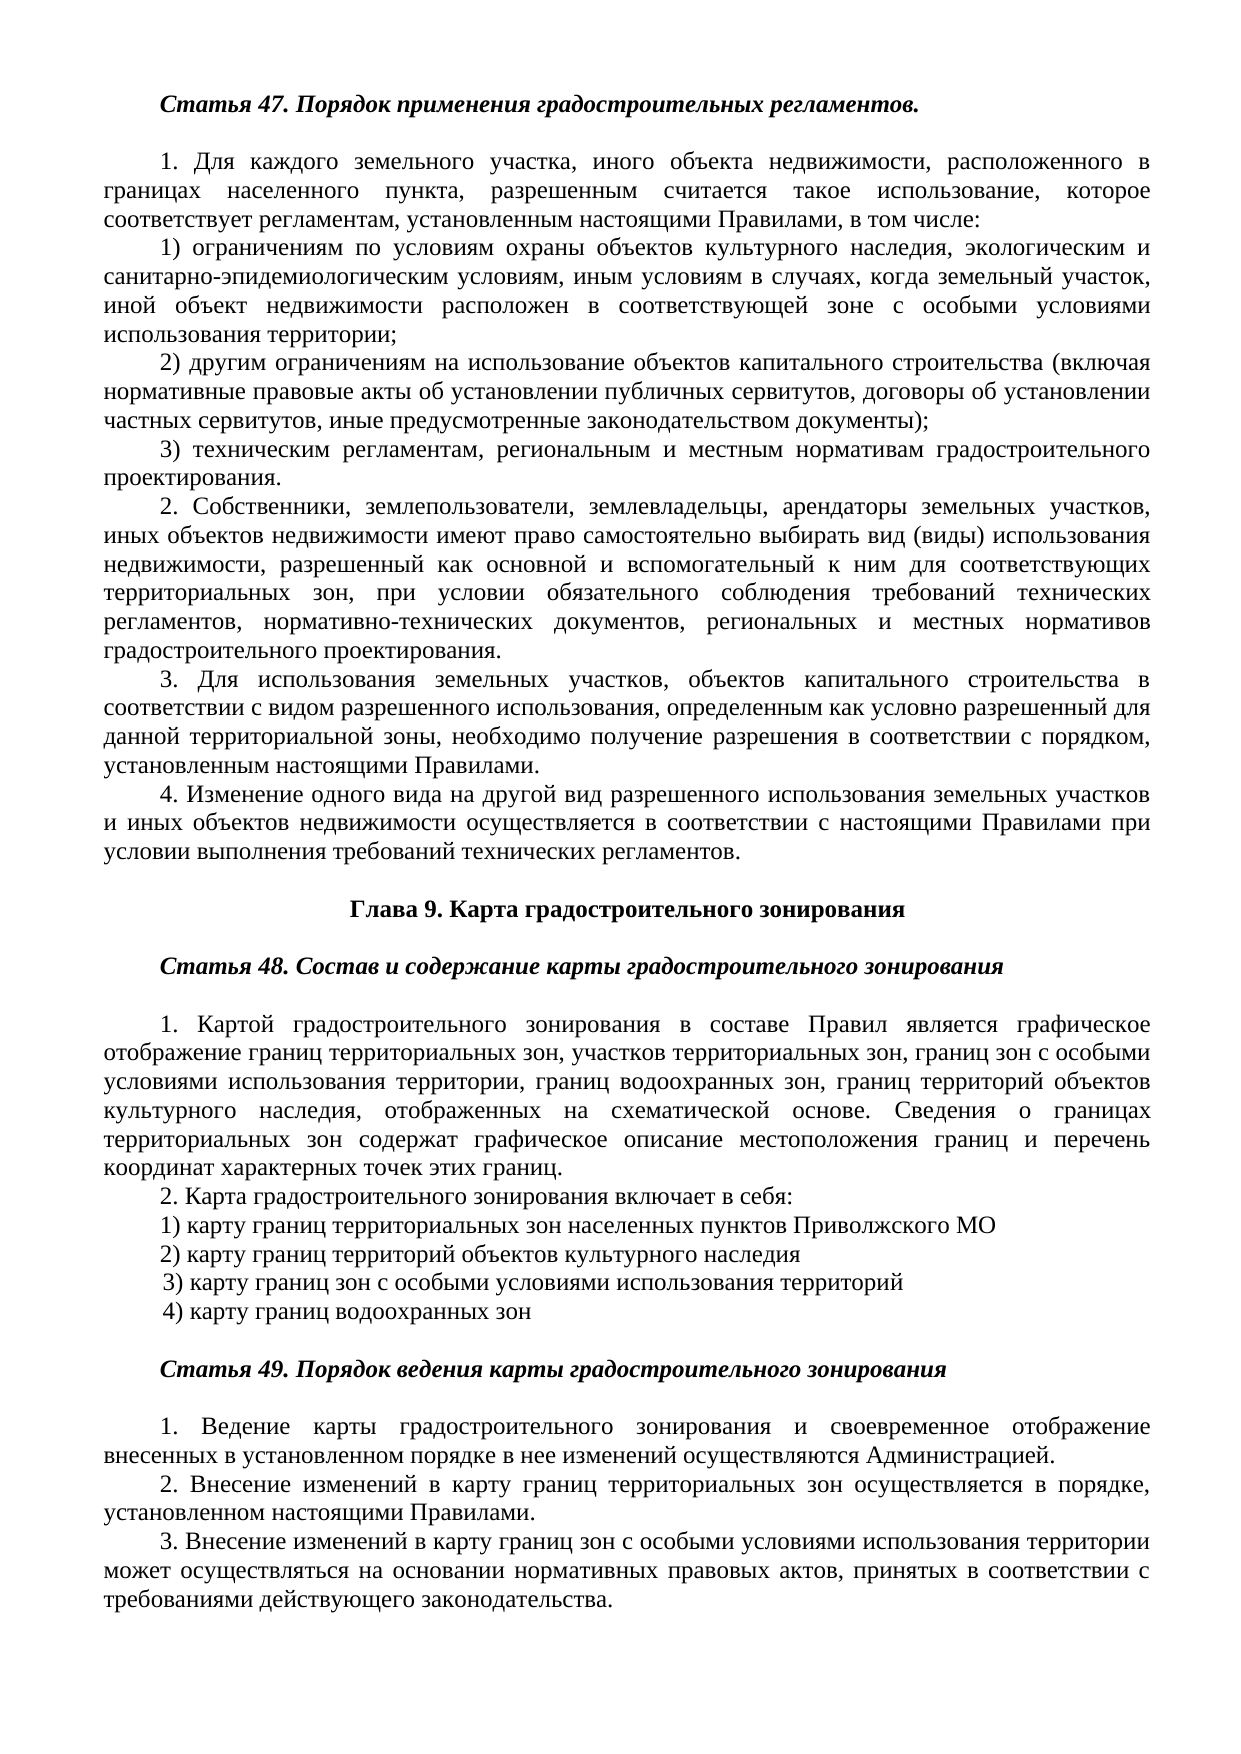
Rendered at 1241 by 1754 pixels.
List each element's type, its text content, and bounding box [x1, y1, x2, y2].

text 1. Картой градостроительного зонирования в составе Правил является графическое отображение границ территориальных зон, участков территориальных зон, границ зон с особыми условиями использования территории, границ водоохранных зон, границ территорий объектов культурного наследия, отображенных на схематической основе. Сведения о границах территориальных зон содержат графическое описание местоположения границ и перечень координат характерных точек этих границ. [103, 1009, 1152, 1181]
text Статья 49. Порядок ведения карты градостроительного зонирования [103, 1354, 1152, 1382]
text 2. Карта градостроительного зонирования включает в себя: [103, 1181, 1152, 1210]
text Глава 9. Карта градостроительного зонирования [103, 894, 1152, 922]
text 3. Для использования земельных участков, объектов капитального строительства в соответствии с видом разрешенного использования, определенным как условно разрешенный для данной территориальной зоны, необходимо получение разрешения в соответствии с порядком, установленным настоящими Правилами. [103, 664, 1152, 779]
text 1. Для каждого земельного участка, иного объекта недвижимости, расположенного в границах населенного пункта, разрешенным считается такое использование, которое соответствует регламентам, установленным настоящими Правилами, в том числе: [103, 146, 1152, 232]
text 3) карту границ зон с особыми условиями использования территорий [103, 1267, 1152, 1296]
text Статья 48. Состав и содержание карты градостроительного зонирования [103, 951, 1152, 980]
text 1) ограничениям по условиям охраны объектов культурного наследия, экологическим и санитарно-эпидемиологическим условиям, иным условиям в случаях, когда земельный участок, иной объект недвижимости расположен в соответствующей зоне с особыми условиями использования территории; [103, 232, 1152, 347]
text 2. Собственники, землепользователи, землевладельцы, арендаторы земельных участков, иных объектов недвижимости имеют право самостоятельно выбирать вид (виды) использования недвижимости, разрешенный как основной и вспомогательный к ним для соответствующих территориальных зон, при условии обязательного соблюдения требований технических регламентов, нормативно-технических документов, региональных и местных нормативов градостроительного проектирования. [103, 491, 1152, 664]
text Статья 47. Порядок применения градостроительных регламентов. [103, 89, 1152, 117]
text 1. Ведение карты градостроительного зонирования и своевременное отображение внесенных в установленном порядке в нее изменений осуществляются Администрацией. [103, 1411, 1152, 1469]
text 3) техническим регламентам, региональным и местным нормативам градостроительного проектирования. [103, 434, 1152, 491]
text 2) карту границ территорий объектов культурного наследия [103, 1239, 1152, 1267]
text 4) карту границ водоохранных зон [103, 1296, 1152, 1325]
text 4. Изменение одного вида на другой вид разрешенного использования земельных участков и иных объектов недвижимости осуществляется в соответствии с настоящими Правилами при условии выполнения требований технических регламентов. [103, 779, 1152, 865]
text 2. Внесение изменений в карту границ территориальных зон осуществляется в порядке, установленном настоящими Правилами. [103, 1469, 1152, 1526]
text 2) другим ограничениям на использование объектов капитального строительства (включая нормативные правовые акты об установлении публичных сервитутов, договоры об установлении частных сервитутов, иные предусмотренные законодательством документы); [103, 347, 1152, 434]
text 1) карту границ территориальных зон населенных пунктов Приволжского МО [103, 1210, 1152, 1239]
text 3. Внесение изменений в карту границ зон с особыми условиями использования территории может осуществляться на основании нормативных правовых актов, принятых в соответствии с требованиями действующего законодательства. [103, 1526, 1152, 1612]
